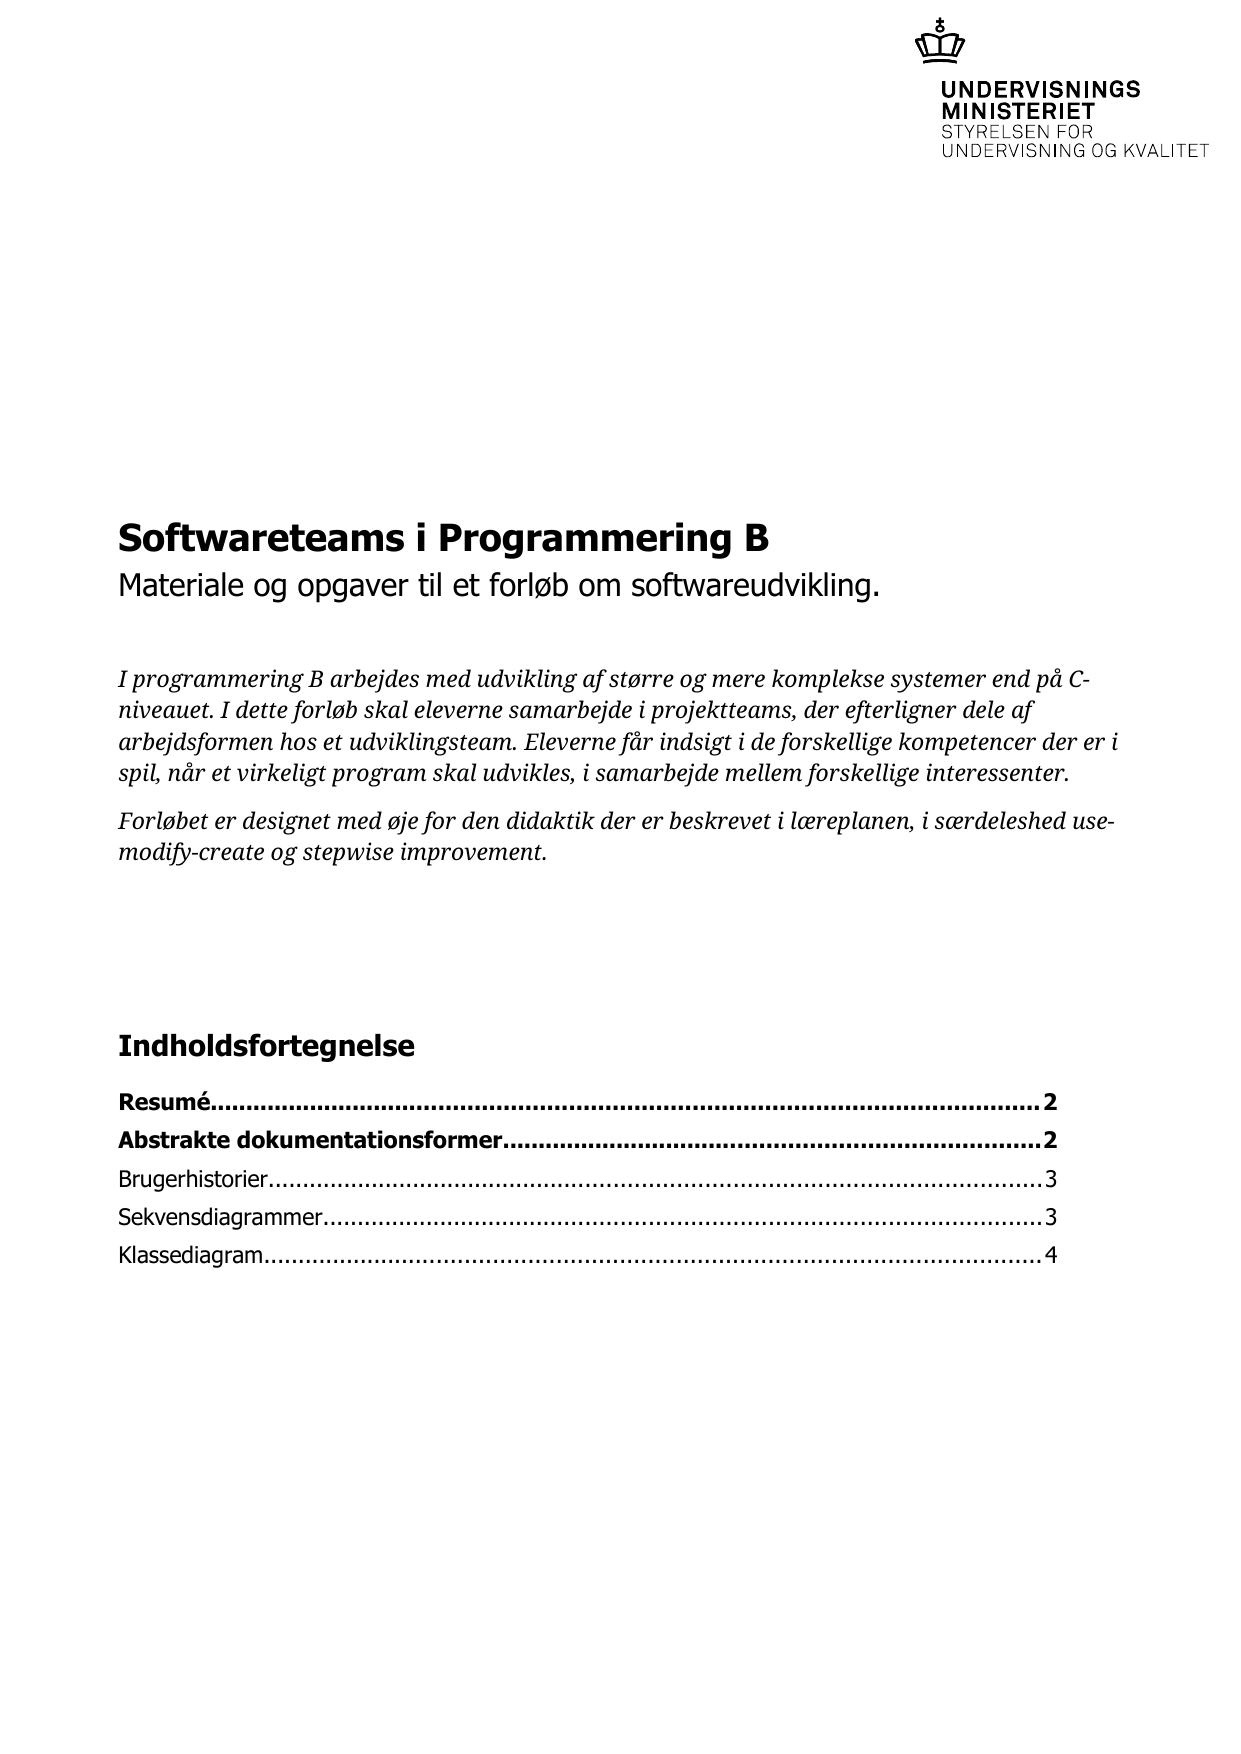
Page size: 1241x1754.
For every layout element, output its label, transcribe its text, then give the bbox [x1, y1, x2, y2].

text I programmering B arbejdes med udvikling af større og mere komplekse systemer end på C-niveauet. I dette forløb skal eleverne samarbejde i projektteams, der efterligner dele af arbejdsformen hos et udviklingsteam. Eleverne får indsigt i de forskellige kompetencer der er i spil, når et virkeligt program skal udvikles, i samarbejde mellem forskellige interessenter. [118, 663, 1122, 788]
text Softwareteams i Programmering B [118, 513, 1122, 559]
text Forløbet er designet med øje for den didaktik der er beskrevet i læreplanen, i særdeleshed use-modify-create og stepwise improvement. [118, 805, 1122, 867]
text Materiale og opgaver til et forløb om softwareudvikling. [118, 565, 1122, 603]
